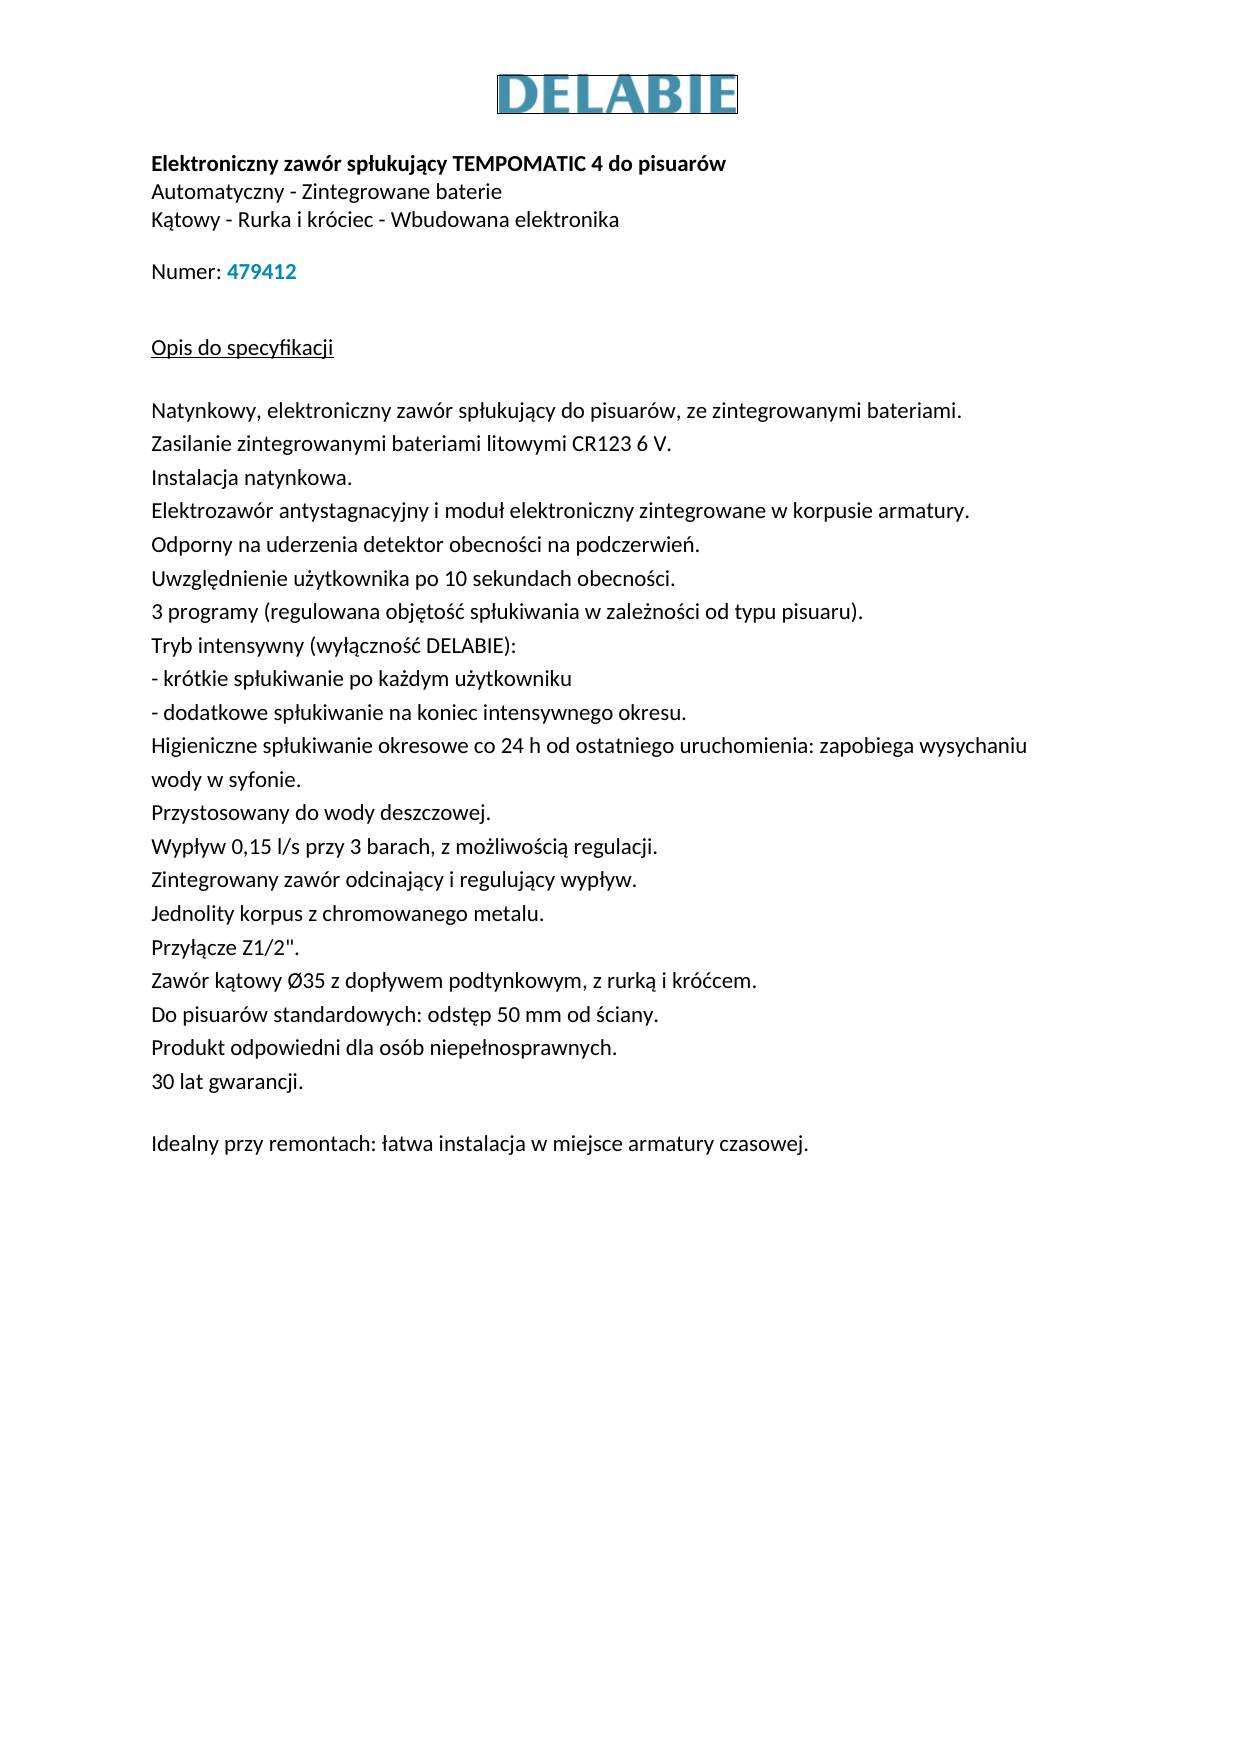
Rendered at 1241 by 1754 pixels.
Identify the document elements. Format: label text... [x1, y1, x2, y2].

text - krótkie spłukiwanie po każdym użytkowniku [151, 664, 1084, 692]
text Przystosowany do wody deszczowej. [151, 798, 1084, 827]
text Zawór kątowy Ø35 z dopływem podtynkowym, z rurką i króćcem. [151, 966, 1084, 994]
text Przyłącze Z1/2". [151, 933, 1084, 961]
text Opis do specyfikacji [151, 333, 1084, 361]
picture [498, 76, 737, 113]
text Wypływ 0,15 l/s przy 3 barach, z możliwością regulacji. [151, 832, 1084, 860]
text Do pisuarów standardowych: odstęp 50 mm od ściany. [151, 1000, 1084, 1028]
text Automatyczny - Zintegrowane baterie [151, 177, 1084, 205]
text - dodatkowe spłukiwanie na koniec intensywnego okresu. [151, 698, 1084, 726]
text Instalacja natynkowa. [151, 463, 1084, 491]
text Tryb intensywny (wyłączność DELABIE): [151, 631, 1084, 659]
text Zintegrowany zawór odcinający i regulujący wypływ. [151, 866, 1084, 894]
text Elektrozawór antystagnacyjny i moduł elektroniczny zintegrowane w korpusie armatury. [151, 497, 1084, 525]
text Kątowy - Rurka i króciec - Wbudowana elektronika [151, 205, 1084, 233]
text 3 programy (regulowana objętość spłukiwania w zależności od typu pisuaru). [151, 597, 1084, 625]
text Zasilanie zintegrowanymi bateriami litowymi CR123 6 V. [151, 429, 1084, 458]
text Natynkowy, elektroniczny zawór spłukujący do pisuarów, ze zintegrowanymi bateriami. [151, 396, 1084, 424]
text Numer: 479412 [151, 257, 1084, 285]
text 30 lat gwarancji. [151, 1067, 1084, 1095]
text Elektroniczny zawór spłukujący TEMPOMATIC 4 do pisuarów [151, 149, 1084, 177]
text Jednolity korpus z chromowanego metalu. [151, 899, 1084, 927]
text Idealny przy remontach: łatwa instalacja w miejsce armatury czasowej. [151, 1129, 1084, 1157]
text Uwzględnienie użytkownika po 10 sekundach obecności. [151, 564, 1084, 592]
text Odporny na uderzenia detektor obecności na podczerwień. [151, 530, 1084, 558]
text Produkt odpowiedni dla osób niepełnosprawnych. [151, 1033, 1084, 1061]
text Higieniczne spłukiwanie okresowe co 24 h od ostatniego uruchomienia: zapobiega wysychaniu wody w syfonie. [151, 731, 1084, 793]
